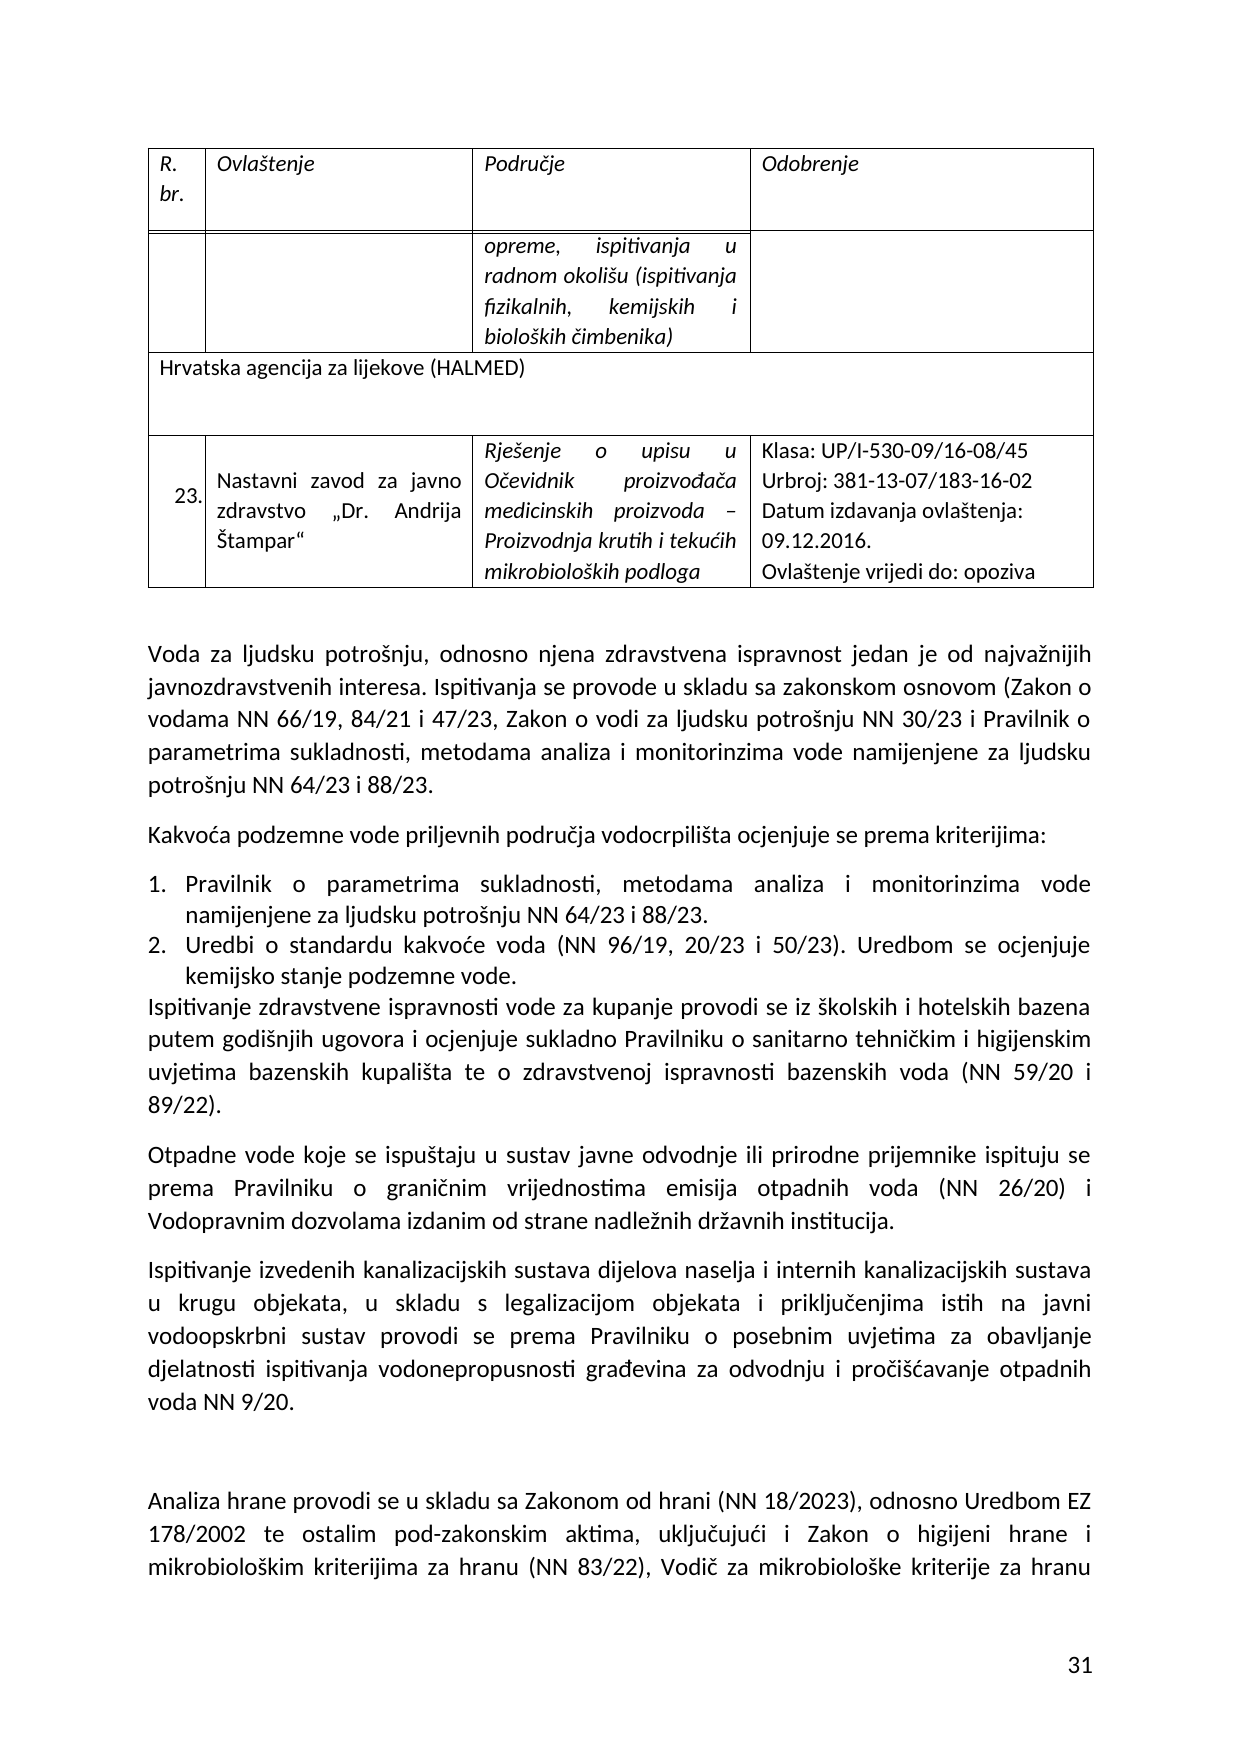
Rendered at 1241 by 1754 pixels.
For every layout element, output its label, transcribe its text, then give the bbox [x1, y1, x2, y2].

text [148, 1485, 1093, 1582]
table_header R. br. [149, 149, 205, 230]
text Otpadne vode koje se ispuštaju u sustav javne odvodnje ili prirodne prijemnike ispituju se prema Pravilniku o graničnim vrijednostima emisija otpadnih voda (NN 26/20) i Vodopravnim dozvolama izdanim od strane nadležnih državnih institucija. [148, 1139, 1093, 1235]
table_cell [149, 234, 205, 352]
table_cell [206, 234, 472, 352]
table_header Odobrenje [751, 149, 1093, 230]
table_cell Nastavni zavod za javno zdravstvo „Dr. Andrija Štampar“ [206, 436, 472, 587]
text Voda za ljudsku potrošnju, odnosno njena zdravstvena ispravnost jedan je od najvažnijih javnozdravstvenih interesa. Ispitivanja se provode u skladu sa zakonskom osnovom (Zakon o vodama NN 66/19, 84/21 i 47/23, Zakon o vodi za ljudsku potrošnju NN 30/23 i Pravilnik o parametrima sukladnosti, metodama analiza i monitorinzima vode namijenjene za ljudsku potrošnju NN 64/23 i 88/23. [148, 638, 1093, 800]
table_header Ovlaštenje [206, 149, 472, 230]
table_cell [149, 436, 205, 587]
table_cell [751, 231, 1093, 352]
table_cell Hrvatska agencija za lijekove (HALMED) [149, 353, 1093, 435]
text Kakvoća podzemne vode priljevnih područja vodocrpilišta ocjenjuje se prema kriterijima: [148, 819, 1093, 849]
table_header Područje [473, 149, 750, 230]
table_cell Rješenje o upisu u Očevidnik proizvođača medicinskih proizvoda – Proizvodnja krutih i tekućih mikrobioloških podloga [473, 436, 750, 587]
text Ispitivanje izvedenih kanalizacijskih sustava dijelova naselja i internih kanalizacijskih sustava u krugu objekata, u skladu s legalizacijom objekata i priključenjima istih na javni vodoopskrbni sustav provodi se prema Pravilniku o posebnim uvjetima za obavljanje djelatnosti ispitivanja vodonepropusnosti građevina za odvodnju i pročišćavanje otpadnih voda NN 9/20. [148, 1254, 1093, 1417]
list Pravilnik o parametrima sukladnosti, metodama analiza i monitorinzima vode namijenjene za ljudsku potrošnju NN 64/23 i 88/23. [148, 869, 1093, 930]
text Ispitivanje zdravstvene ispravnosti vode za kupanje provodi se iz školskih i hotelskih bazena putem godišnjih ugovora i ocjenjuje sukladno Pravilniku o sanitarno tehničkim i higijenskim uvjetima bazenskih kupališta te o zdravstvenoj ispravnosti bazenskih voda (NN 59/20 i 89/22). [148, 991, 1093, 1120]
list Uredbi o standardu kakvoće voda (NN 96/19, 20/23 i 50/23). Uredbom se ocjenjuje kemijsko stanje podzemne vode. [148, 930, 1093, 991]
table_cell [473, 234, 750, 352]
table_cell Klasa: UP/I-530-09/16-08/45 Urbroj: 381-13-07/183-16-02 Datum izdavanja ovlaštenja: 09.12.2016. Ovlaštenje vrijedi do: opoziva [751, 436, 1093, 587]
